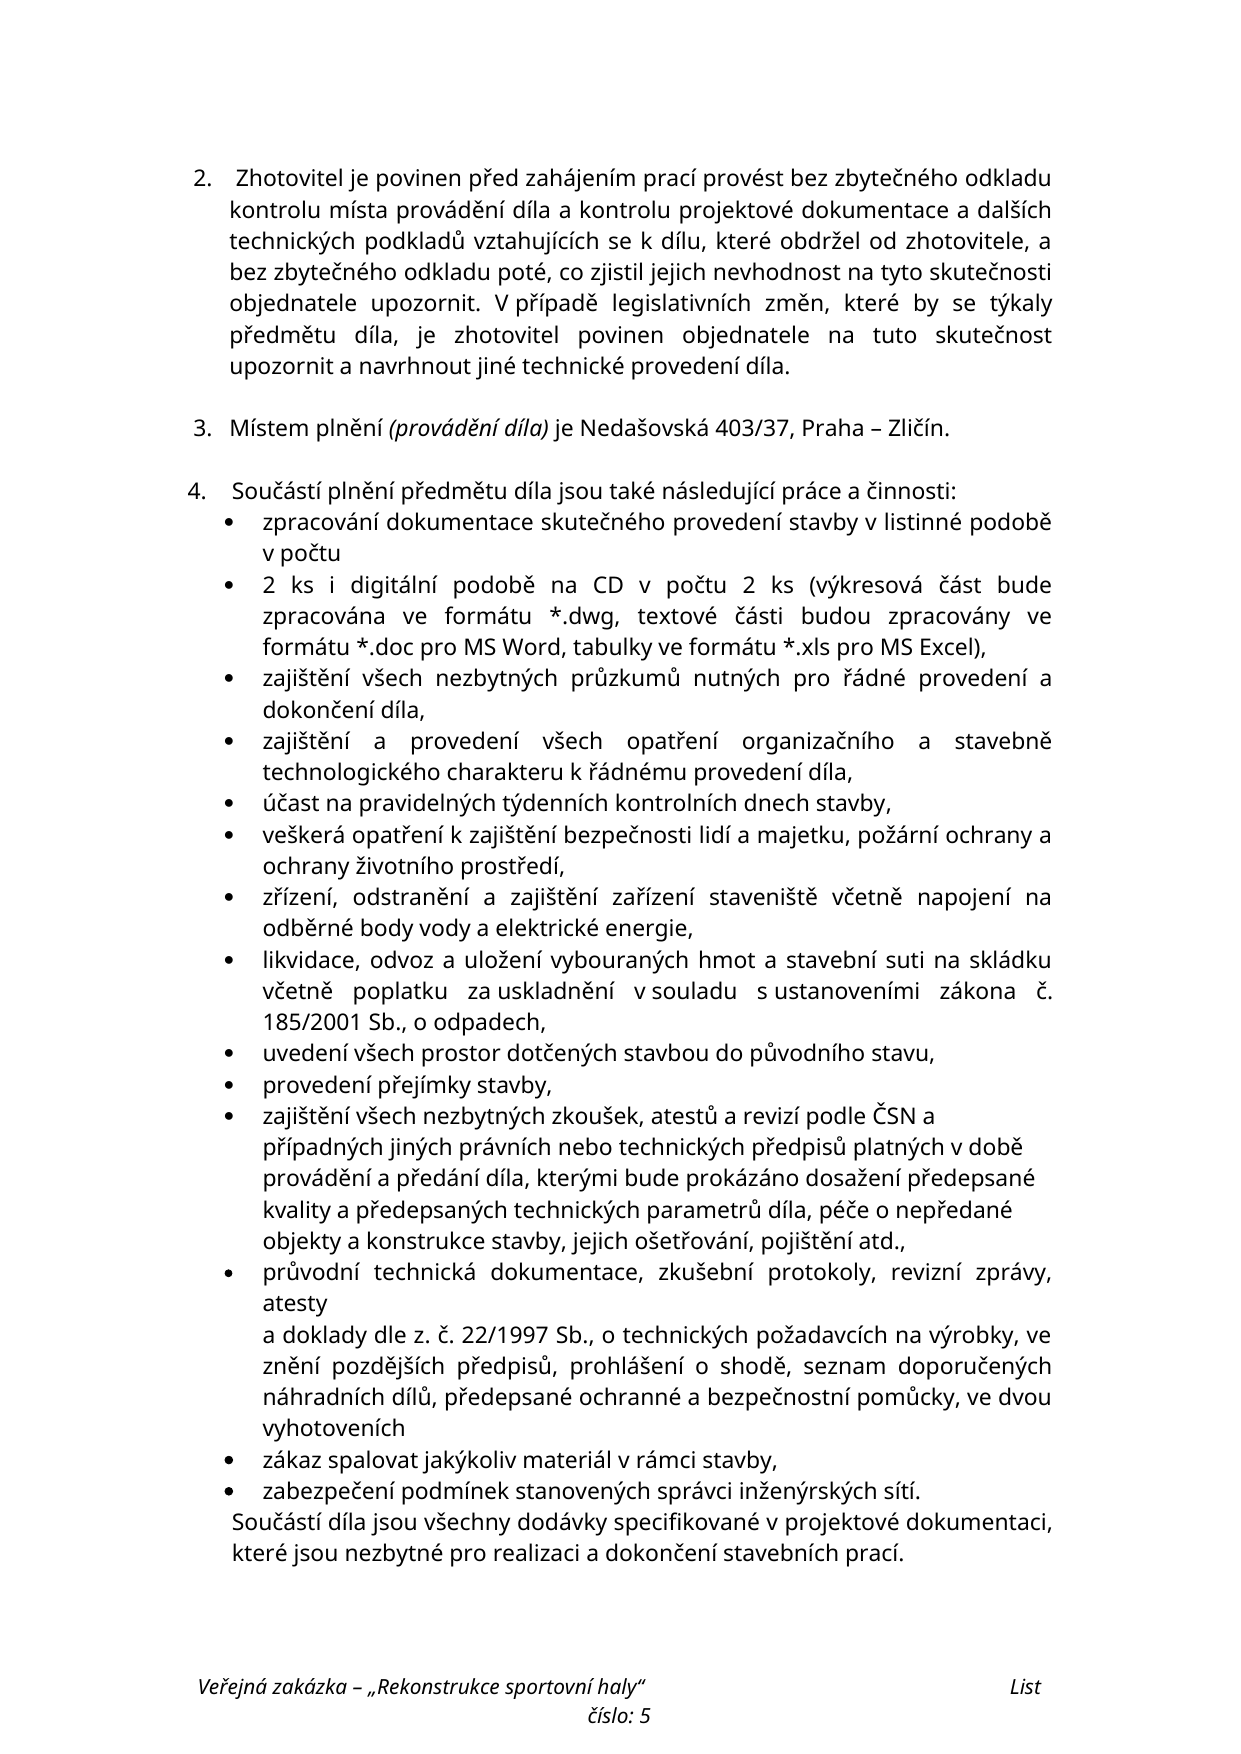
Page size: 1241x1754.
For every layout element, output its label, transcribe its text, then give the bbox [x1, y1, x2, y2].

text 4. Součástí plnění předmětu díla jsou také následující práce a činnosti: [187, 475, 1053, 506]
text 3. Místem plnění (provádění díla) je Nedašovská 403/37, Praha – Zličín. [187, 412, 1053, 444]
list zajištění a provedení všech opatření organizačního a stavebně technologického charakteru k řádnému provedení díla, [225, 725, 1053, 787]
list veškerá opatření k zajištění bezpečnosti lidí a majetku, požární ochrany a ochrany životního prostředí, [225, 819, 1053, 881]
list průvodní technická dokumentace, zkušební protokoly, revizní zprávy, atesty a doklady dle z. č. 22/1997 Sb., o technických požadavcích na výrobky, ve znění pozdějších předpisů, prohlášení o shodě, seznam doporučených náhradních dílů, předepsané ochranné a bezpečnostní pomůcky, ve dvou vyhotoveních [225, 1256, 1053, 1444]
list provedení přejímky stavby, [225, 1069, 1053, 1100]
list uvedení všech prostor dotčených stavbou do původního stavu, [225, 1037, 1053, 1069]
list zabezpečení podmínek stanovených správci inženýrských sítí. [225, 1475, 1053, 1506]
list 2 ks i digitální podobě na CD v počtu 2 ks (výkresová část bude zpracována ve formátu *.dwg, textové části budou zpracovány ve formátu *.doc pro MS Word, tabulky ve formátu *.xls pro MS Excel), [225, 569, 1053, 662]
list zřízení, odstranění a zajištění zařízení staveniště včetně napojení na odběrné body vody a elektrické energie, [225, 881, 1053, 944]
list zpracování dokumentace skutečného provedení stavby v listinné podobě v počtu [225, 506, 1053, 569]
list účast na pravidelných týdenních kontrolních dnech stavby, [225, 787, 1053, 819]
list zákaz spalovat jakýkoliv materiál v rámci stavby, [225, 1444, 1053, 1475]
list zajištění všech nezbytných průzkumů nutných pro řádné provedení a dokončení díla, [225, 662, 1053, 725]
list likvidace, odvoz a uložení vybouraných hmot a stavební suti na skládku včetně poplatku za uskladnění v souladu s ustanoveními zákona č. 185/2001 Sb., o odpadech, [225, 944, 1053, 1037]
text Součástí díla jsou všechny dodávky specifikované v projektové dokumentaci, které jsou nezbytné pro realizaci a dokončení stavebních prací. [232, 1506, 1053, 1569]
text 2. Zhotovitel je povinen před zahájením prací provést bez zbytečného odkladu kontrolu místa provádění díla a kontrolu projektové dokumentace a dalších technických podkladů vztahujících se k dílu, které obdržel od zhotovitele, a bez zbytečného odkladu poté, co zjistil jejich nevhodnost na tyto skutečnosti objednatele upozornit. V případě legislativních změn, které by se týkaly předmětu díla, je zhotovitel povinen objednatele na tuto skutečnost upozornit a navrhnout jiné technické provedení díla. [187, 162, 1053, 381]
list zajištění všech nezbytných zkoušek, atestů a revizí podle ČSN a případných jiných právních nebo technických předpisů platných v době provádění a předání díla, kterými bude prokázáno dosažení předepsané kvality a předepsaných technických parametrů díla, péče o nepředané objekty a konstrukce stavby, jejich ošetřování, pojištění atd., [225, 1100, 1053, 1256]
